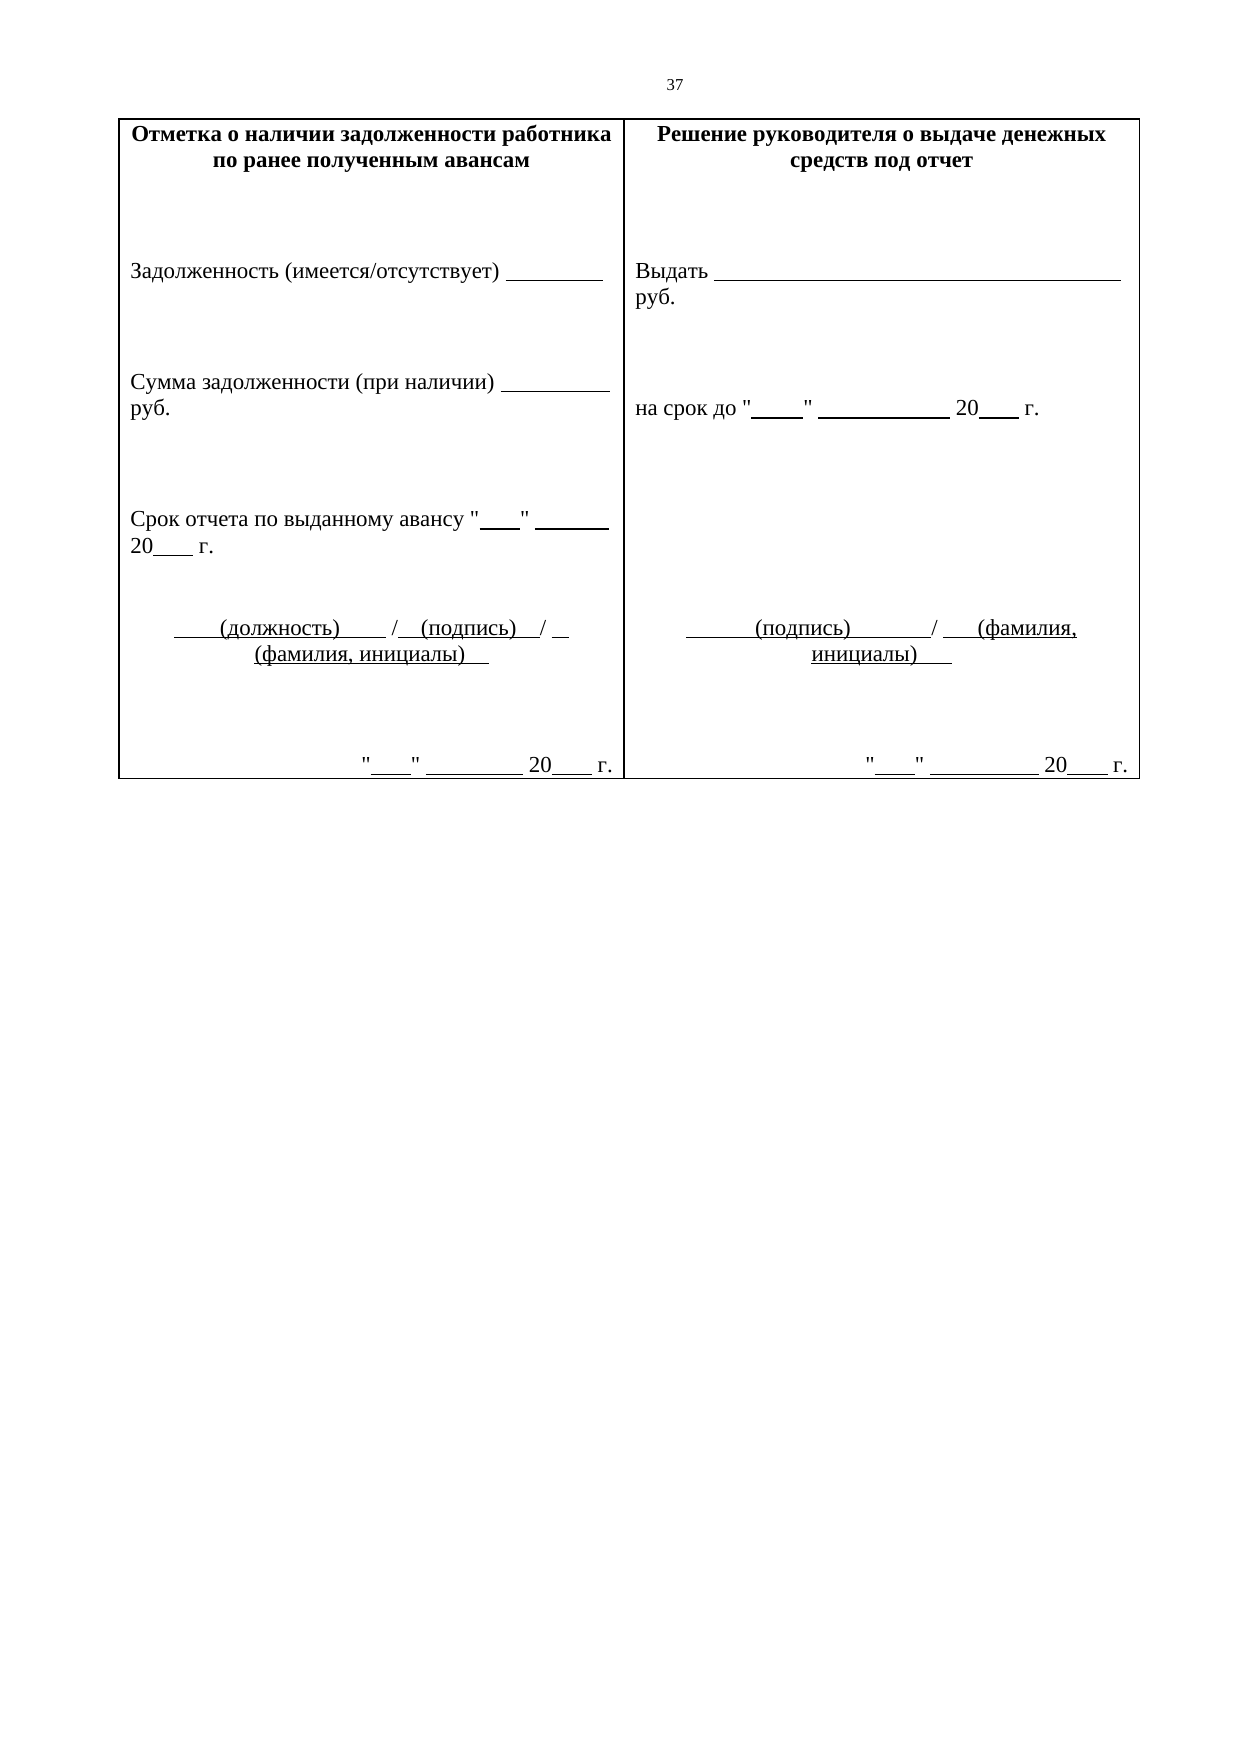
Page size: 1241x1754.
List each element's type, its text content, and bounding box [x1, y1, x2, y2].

table_header Отметка о наличии задолженности работника по ранее полученным авансам Задолженность (имеется/отсутствует) Сумма задолженности (при наличии) руб. Срок отчета по выданному авансу " " 20 г. [120, 120, 623, 558]
table_cell (подпись) / (фамилия, инициалы) " " 20 г. [625, 558, 1139, 777]
table_header Решение руководителя о выдаче денежных средств под отчет Выдать руб. на срок до " " 20 г. [625, 120, 1139, 558]
table_cell (должность) / (подпись) / (фамилия, инициалы) " " 20 г. [120, 558, 623, 777]
